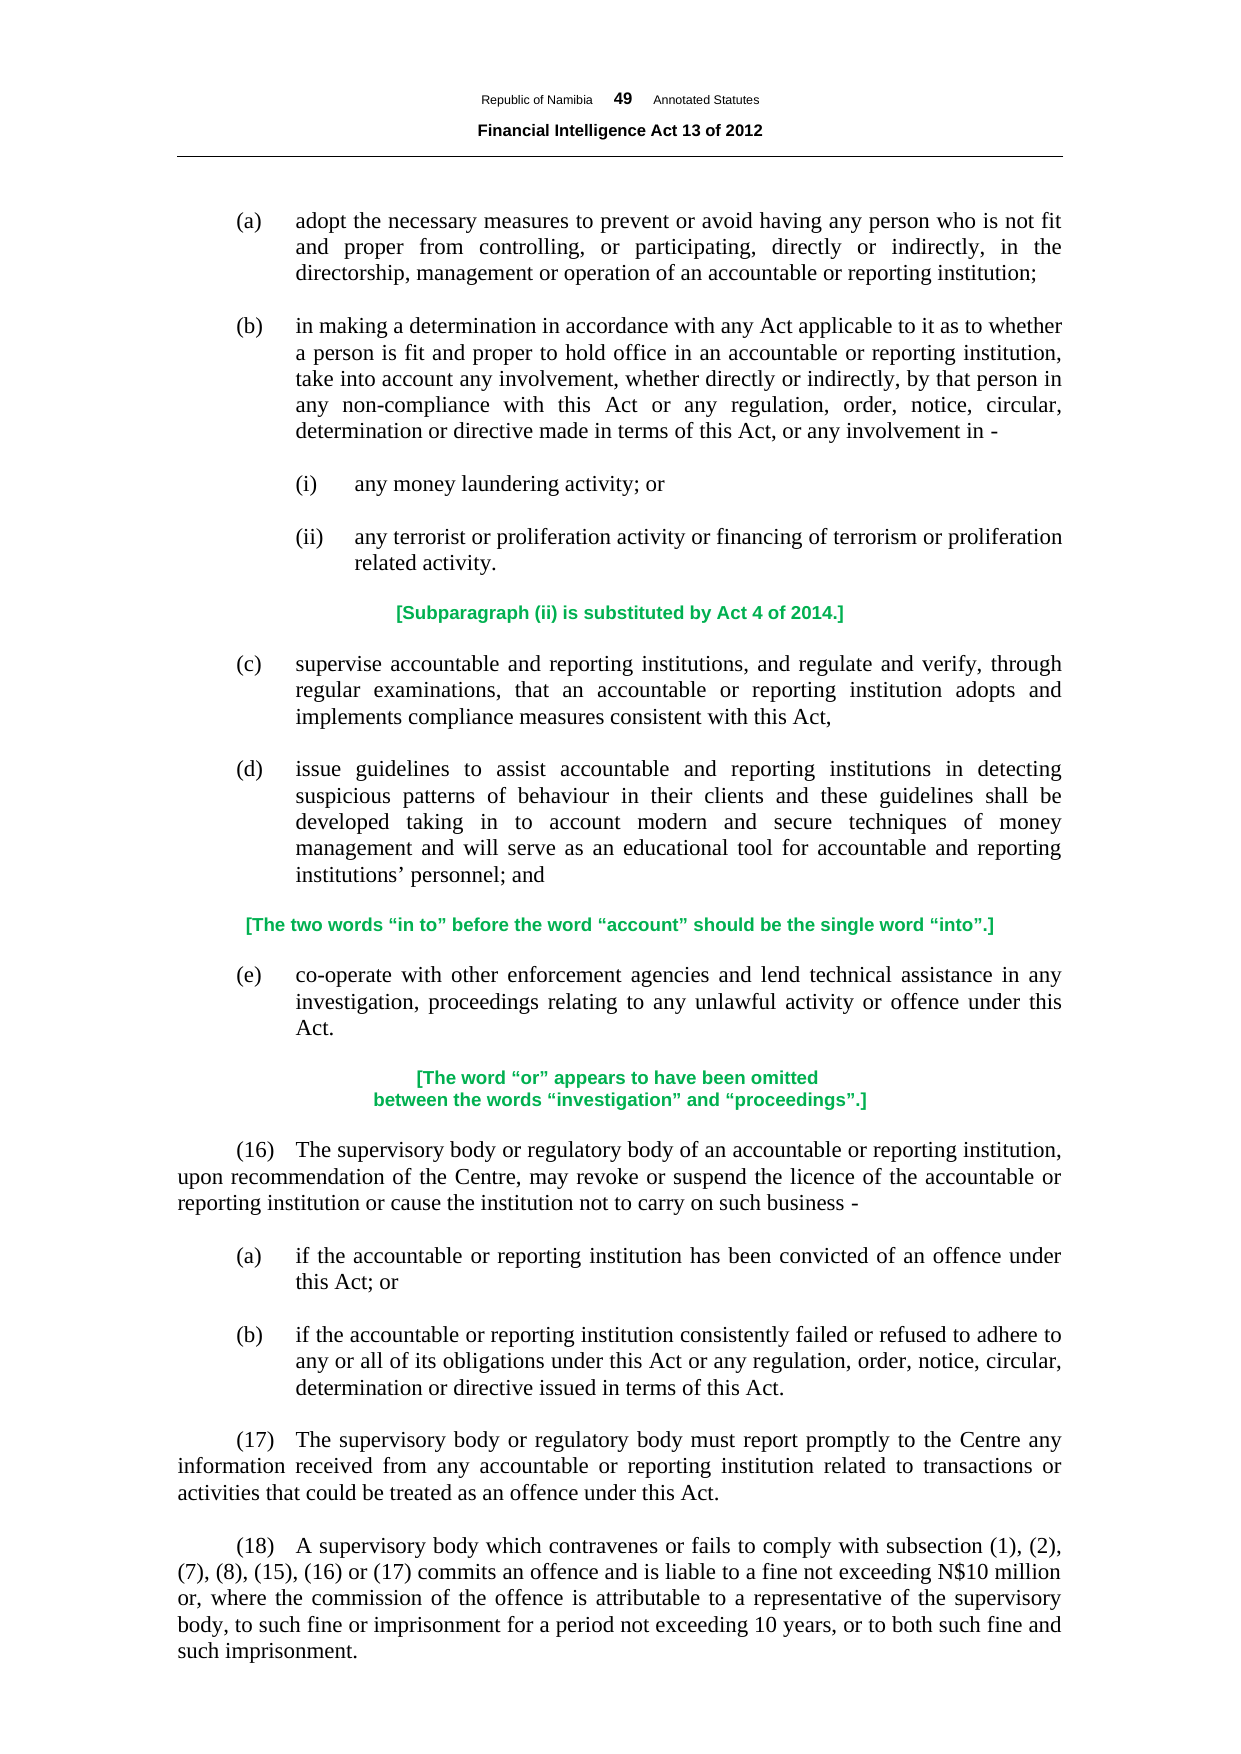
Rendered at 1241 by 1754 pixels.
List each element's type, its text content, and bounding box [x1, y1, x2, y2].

text (d) issue guidelines to assist accountable and reporting institutions in detecting suspicious patterns of behaviour in their clients and these guidelines shall be developed taking in to account modern and secure techniques of money management and will serve as an educational tool for accountable and reporting institutions’ personnel; and [236, 755, 1063, 887]
text (a) if the accountable or reporting institution has been convicted of an offence under this Act; or [236, 1242, 1063, 1294]
text (16) The supervisory body or regulatory body of an accountable or reporting institution, upon recommendation of the Centre, may revoke or suspend the licence of the accountable or reporting institution or cause the institution not to carry on such business - [177, 1136, 1063, 1215]
text [Subparagraph (ii) is substituted by Act 4 of 2014.] [177, 602, 1063, 624]
text (ii) any terrorist or proliferation activity or financing of terrorism or proliferation related activity. [295, 523, 1064, 576]
text [The word “or” appears to have been omitted between the words “investigation” and “proceedings”.] [177, 1067, 1063, 1110]
text (17) The supervisory body or regulatory body must report promptly to the Centre any information received from any accountable or reporting institution related to transactions or activities that could be treated as an offence under this Act. [177, 1426, 1063, 1505]
text [The two words “in to” before the word “account” should be the single word “into”.] [177, 913, 1063, 935]
text (c) supervise accountable and reporting institutions, and regulate and verify, through regular examinations, that an accountable or reporting institution adopts and implements compliance measures consistent with this Act, [236, 650, 1063, 729]
text (b) if the accountable or reporting institution consistently failed or refused to adhere to any or all of its obligations under this Act or any regulation, order, notice, circular, determination or directive issued in terms of this Act. [236, 1321, 1063, 1400]
text (e) co-operate with other enforcement agencies and lend technical assistance in any investigation, proceedings relating to any unlawful activity or offence under this Act. [236, 961, 1063, 1041]
text (a) adopt the necessary measures to prevent or avoid having any person who is not fit and proper from controlling, or participating, directly or indirectly, in the directorship, management or operation of an accountable or reporting institution; [236, 207, 1063, 286]
text (i) any money laundering activity; or [295, 470, 1063, 497]
text (b) in making a determination in accordance with any Act applicable to it as to whether a person is fit and proper to hold office in an accountable or reporting institution, take into account any involvement, whether directly or indirectly, by that person in any non-compliance with this Act or any regulation, order, notice, circular, determination or directive made in terms of this Act, or any involvement in - [236, 312, 1063, 444]
text (18) A supervisory body which contravenes or fails to comply with subsection (1), (2), (7), (8), (15), (16) or (17) commits an offence and is liable to a fine not exceeding N$10 million or, where the commission of the offence is attributable to a representative of the supervisory body, to such fine or imprisonment for a period not exceeding 10 years, or to both such fine and such imprisonment. [177, 1532, 1063, 1663]
